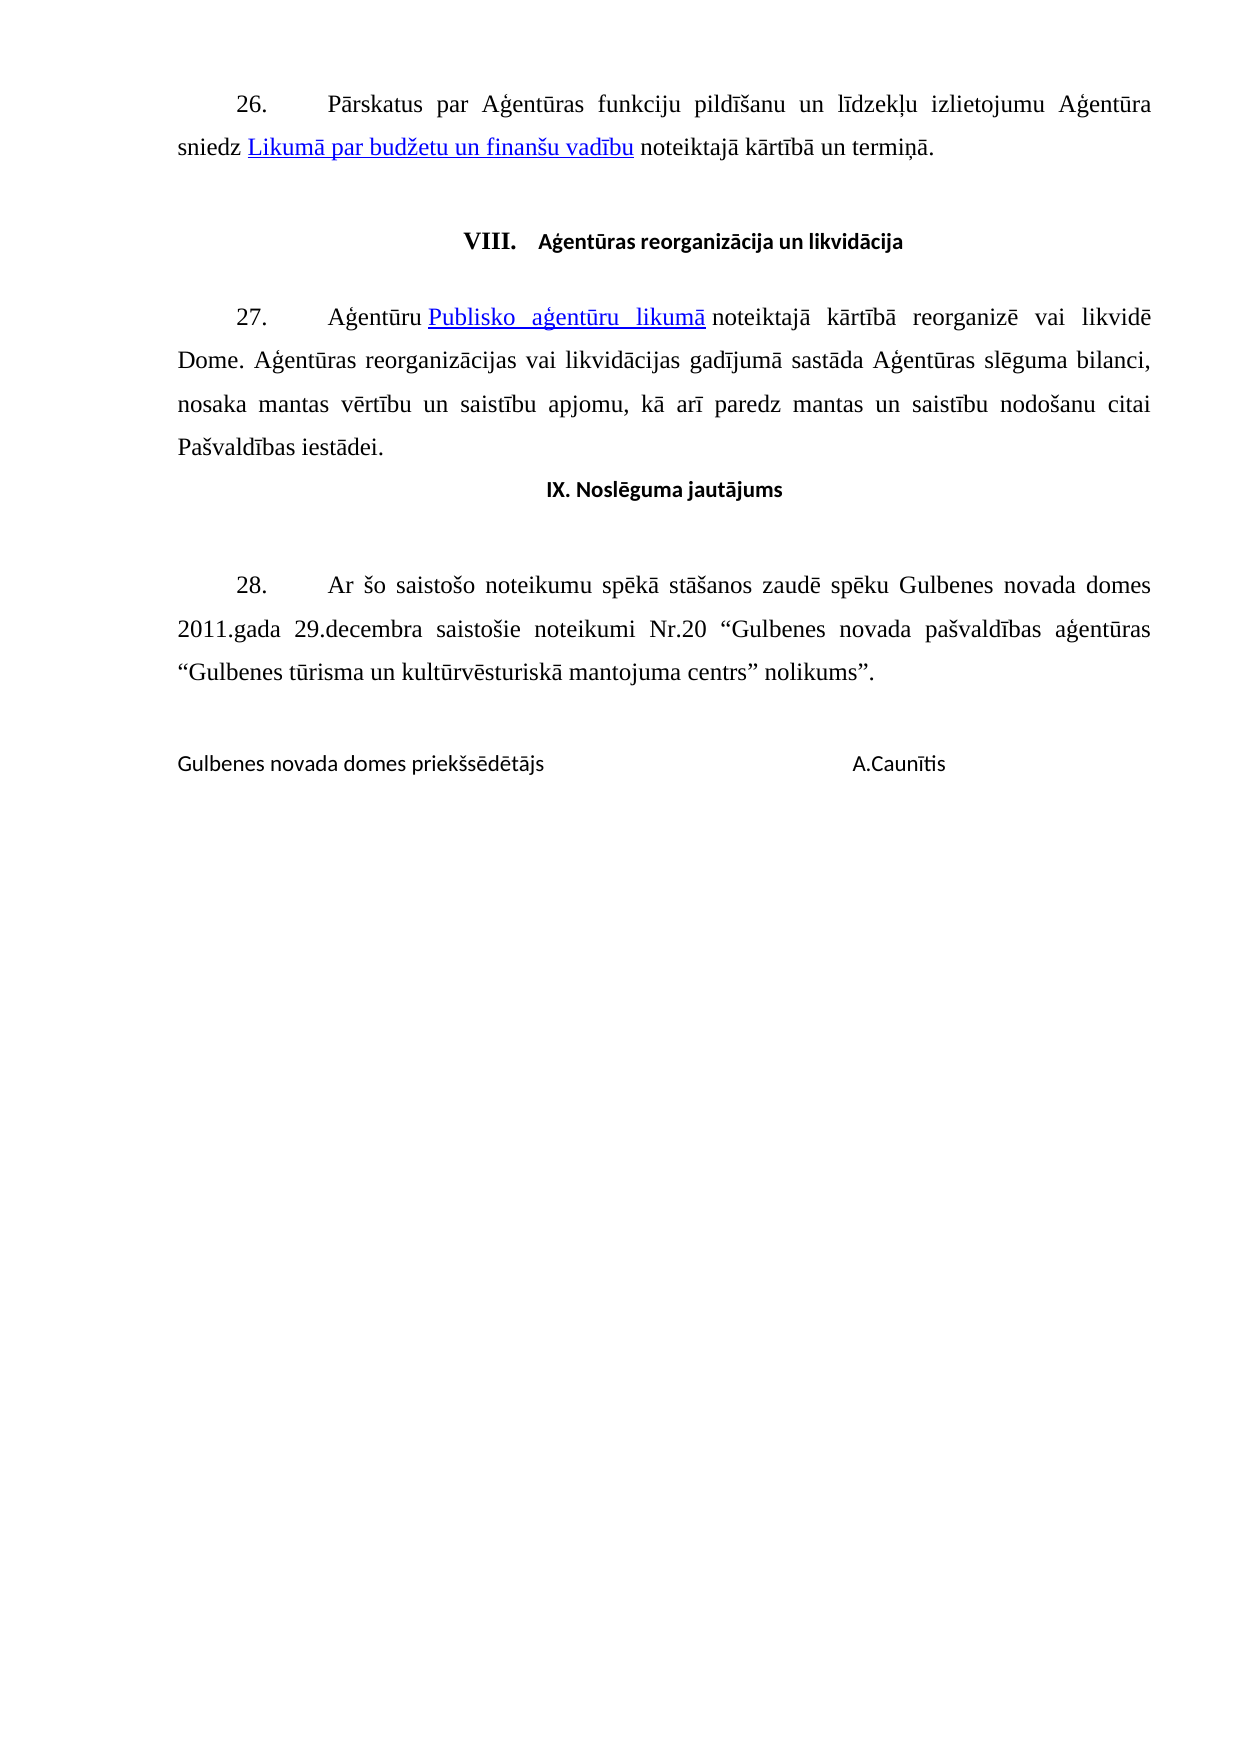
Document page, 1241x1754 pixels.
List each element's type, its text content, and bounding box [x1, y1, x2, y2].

text IX. Noslēguma jautājums [177, 475, 1152, 503]
text Gulbenes novada domes priekšsēdētājs A.Caunītis [177, 749, 1152, 777]
list Aģentūru Publisko aģentūru likumā noteiktajā kārtībā reorganizē vai likvidē Dome. Aģentūras reorganizācijas vai likvidācijas gadījumā sastāda Aģentūras slēguma bilanci, nosaka mantas vērtību un saistību apjomu, kā arī paredz mantas un saistību nodošanu citai Pašvaldības iestādei. [177, 302, 1152, 461]
list Pārskatus par Aģentūras funkciju pildīšanu un līdzekļu izlietojumu Aģentūra sniedz Likumā par budžetu un finanšu vadību noteiktajā kārtībā un termiņā. [177, 89, 1152, 161]
list Ar šo saistošo noteikumu spēkā stāšanos zaudē spēku Gulbenes novada domes 2011.gada 29.decembra saistošie noteikumi Nr.20 “Gulbenes novada pašvaldības aģentūras “Gulbenes tūrisma un kultūrvēsturiskā mantojuma centrs” nolikums”. [177, 571, 1152, 686]
list Aģentūras reorganizācija un likvidācija [215, 226, 1152, 256]
